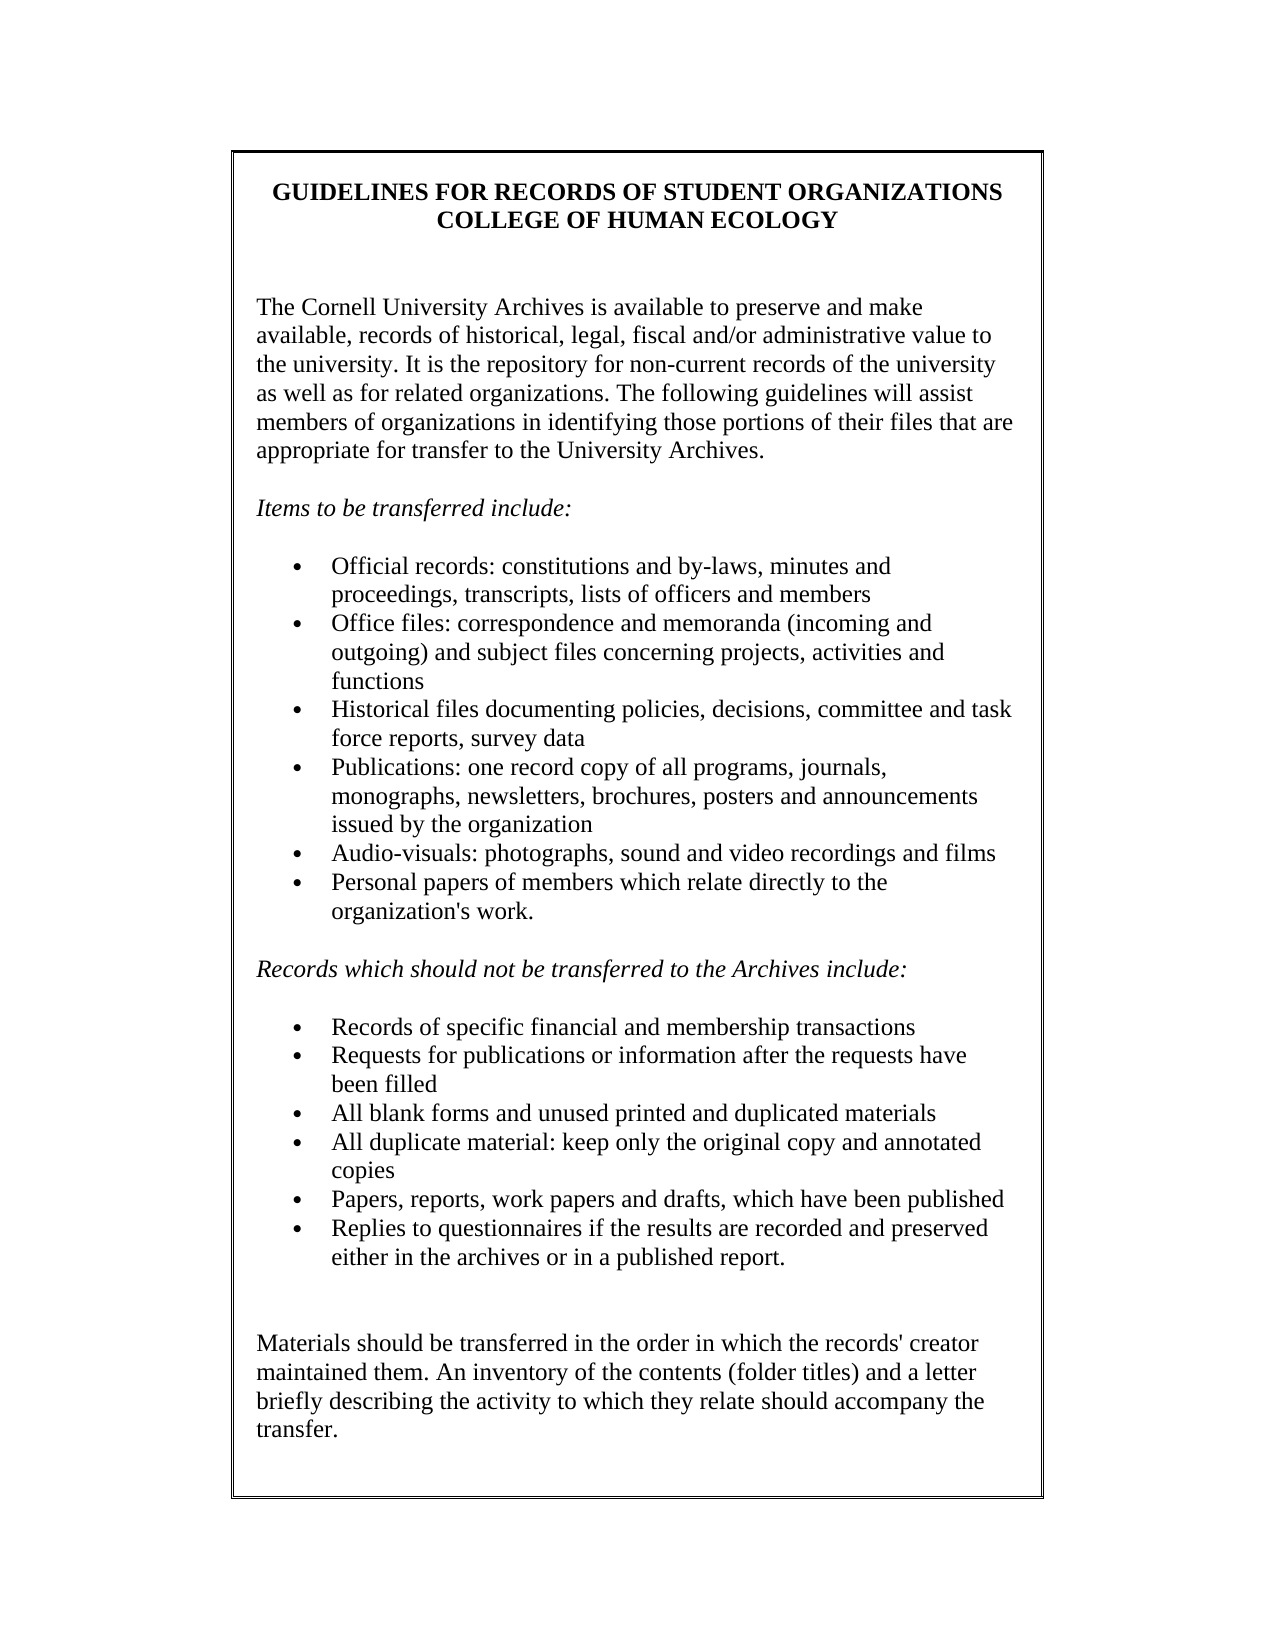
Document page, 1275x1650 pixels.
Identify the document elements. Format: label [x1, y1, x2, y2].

table_header [234, 153, 1041, 1496]
